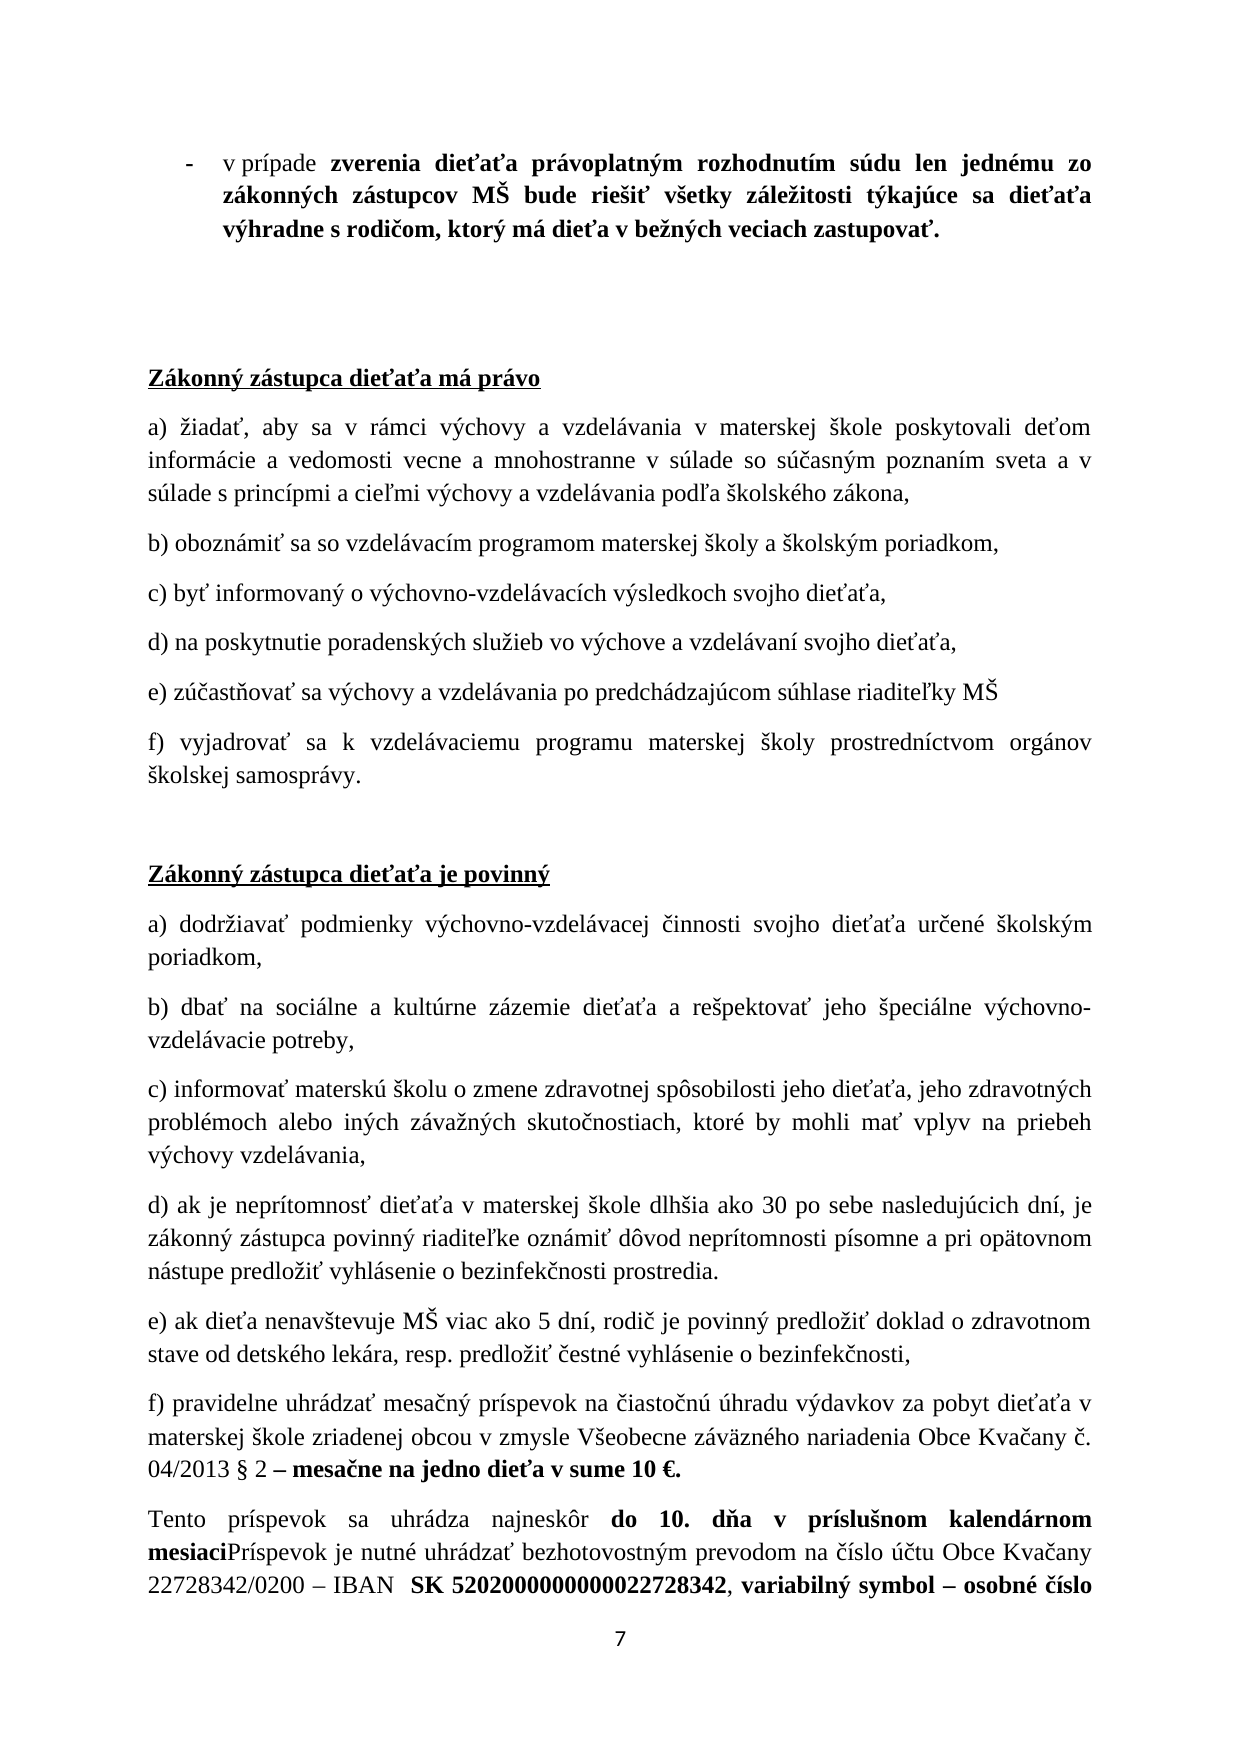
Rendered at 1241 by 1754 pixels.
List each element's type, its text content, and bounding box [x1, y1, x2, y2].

text a) žiadať, aby sa v rámci výchovy a vzdelávania v materskej škole poskytovali deťom informácie a vedomosti vecne a mnohostranne v súlade so súčasným poznaním sveta a v súlade s princípmi a cieľmi výchovy a vzdelávania podľa školského zákona, [148, 412, 1093, 507]
text c) byť informovaný o výchovno-vzdelávacích výsledkoch svojho dieťaťa, [148, 578, 1093, 607]
text b) dbať na sociálne a kultúrne zázemie dieťaťa a rešpektovať jeho špeciálne výchovno-vzdelávacie potreby, [148, 992, 1093, 1053]
text f) vyjadrovať sa k vzdelávaciemu programu materskej školy prostredníctvom orgánov školskej samosprávy. [148, 727, 1093, 789]
text e) zúčastňovať sa výchovy a vzdelávania po predchádzajúcom súhlase riaditeľky MŠ [148, 677, 1093, 706]
text e) ak dieťa nenavštevuje MŠ viac ako 5 dní, rodič je povinný predložiť doklad o zdravotnom stave od detského lekára, resp. predložiť čestné vyhlásenie o bezinfekčnosti, [148, 1306, 1093, 1368]
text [148, 1504, 1093, 1599]
text Zákonný zástupca dieťaťa je povinný [148, 859, 1093, 888]
text d) na poskytnutie poradenských služieb vo výchove a vzdelávaní svojho dieťaťa, [148, 627, 1093, 656]
text b) oboznámiť sa so vzdelávacím programom materskej školy a školským poriadkom, [148, 528, 1093, 557]
list v prípade zverenia dieťaťa právoplatným rozhodnutím súdu len jednému zo zákonných zástupcov MŠ bude riešiť všetky záležitosti týkajúce sa dieťaťa výhradne s rodičom, ktorý má dieťa v bežných veciach zastupovať. [185, 148, 1093, 242]
text Zákonný zástupca dieťaťa má právo [148, 363, 1093, 391]
text d) ak je neprítomnosť dieťaťa v materskej škole dlhšia ako 30 po sebe nasledujúcich dní, je zákonný zástupca povinný riaditeľke oznámiť dôvod neprítomnosti písomne a pri opätovnom nástupe predložiť vyhlásenie o bezinfekčnosti prostredia. [148, 1190, 1093, 1285]
text a) dodržiavať podmienky výchovno-vzdelávacej činnosti svojho dieťaťa určené školským poriadkom, [148, 909, 1093, 971]
text f) pravidelne uhrádzať mesačný príspevok na čiastočnú úhradu výdavkov za pobyt dieťaťa v materskej škole zriadenej obcou v zmysle Všeobecne záväzného nariadenia Obce Kvačany č. 04/2013 § 2 – mesačne na jedno dieťa v sume 10 €. [148, 1388, 1093, 1483]
text c) informovať materskú školu o zmene zdravotnej spôsobilosti jeho dieťaťa, jeho zdravotných problémoch alebo iných závažných skutočnostiach, ktoré by mohli mať vplyv na priebeh výchovy vzdelávania, [148, 1074, 1093, 1169]
